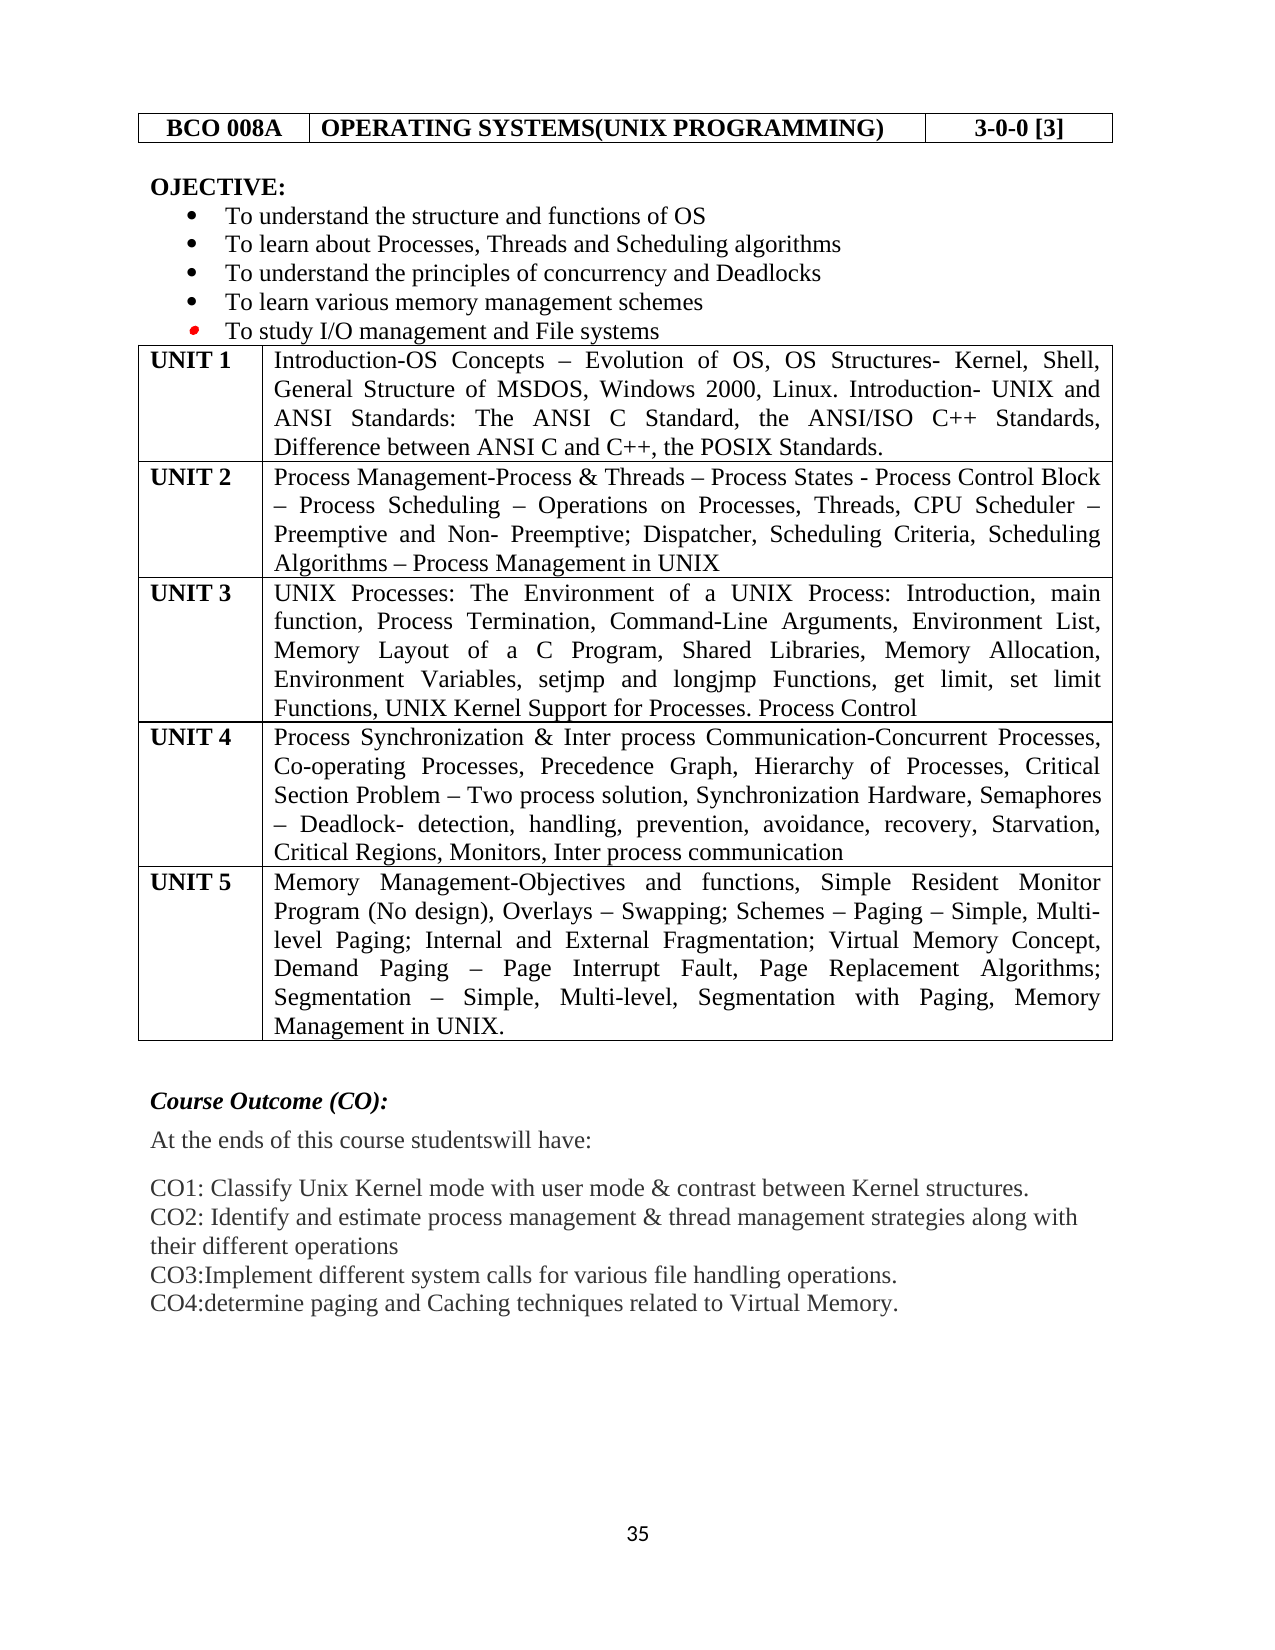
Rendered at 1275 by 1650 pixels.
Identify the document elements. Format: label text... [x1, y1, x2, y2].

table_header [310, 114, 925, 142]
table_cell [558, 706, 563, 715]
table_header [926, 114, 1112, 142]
text Course Outcome (CO): [150, 1086, 1125, 1115]
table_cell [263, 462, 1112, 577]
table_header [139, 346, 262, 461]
text At the ends of this course studentswill have: [150, 1115, 1125, 1154]
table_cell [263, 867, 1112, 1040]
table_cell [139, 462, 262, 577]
list To learn about Processes, Threads and Scheduling algorithms [187, 229, 1125, 258]
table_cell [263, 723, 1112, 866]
text CO1: Classify Unix Kernel mode with user mode & contrast between Kernel structures. [150, 1173, 1125, 1202]
text CO2: Identify and estimate process management & thread management strategies along with their different operations [150, 1202, 1125, 1260]
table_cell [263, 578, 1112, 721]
list To learn various memory management schemes [187, 287, 1125, 316]
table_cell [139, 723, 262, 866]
list To understand the principles of concurrency and Deadlocks [187, 258, 1125, 287]
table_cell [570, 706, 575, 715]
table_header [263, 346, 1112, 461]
text CO3:Implement different system calls for various file handling operations. [150, 1260, 1125, 1288]
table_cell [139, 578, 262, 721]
text OJECTIVE: [150, 172, 1125, 201]
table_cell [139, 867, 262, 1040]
list To understand the structure and functions of OS [187, 201, 1125, 229]
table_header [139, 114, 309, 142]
list To study I/O management and File systems [187, 316, 1125, 344]
text CO4:determine paging and Caching techniques related to Virtual Memory. [150, 1288, 1125, 1317]
